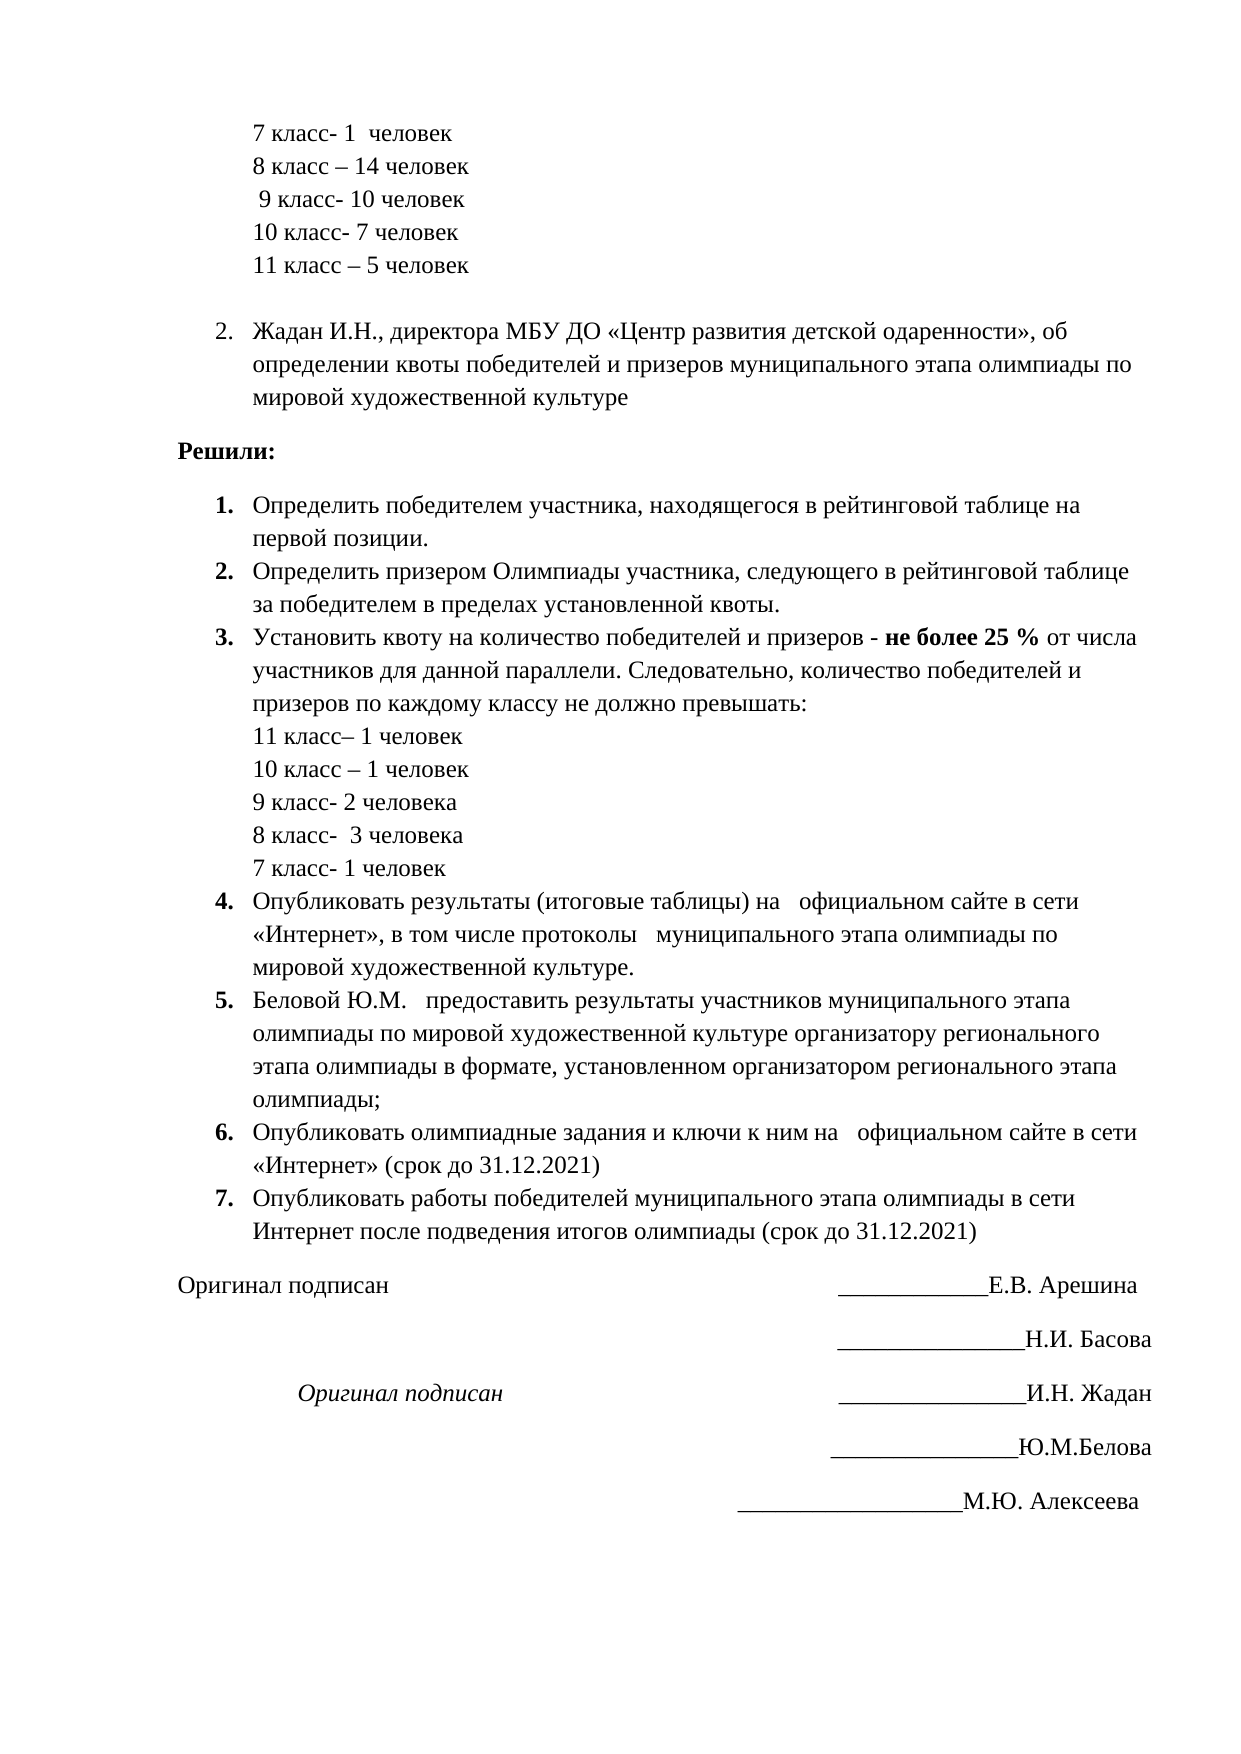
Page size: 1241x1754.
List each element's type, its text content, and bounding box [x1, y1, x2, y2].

list 10 класс – 1 человек [252, 754, 1152, 783]
list Беловой Ю.М. предоставить результаты участников муниципального этапа олимпиады по мировой художественной культуре организатору регионального этапа олимпиады в формате, установленном организатором регионального этапа олимпиады; [215, 985, 1152, 1113]
list Жадан И.Н., директора МБУ ДО «Центр развития детской одаренности», об определении квоты победителей и призеров муниципального этапа олимпиады по мировой художественной культуре [215, 316, 1152, 411]
list Опубликовать олимпиадные задания и ключи к ним на официальном сайте в сети «Интернет» (срок до 31.12.2021) [215, 1117, 1152, 1179]
text Оригинал подписан _______________И.Н. Жадан [177, 1378, 1152, 1407]
list 8 класс – 14 человек [252, 151, 1152, 180]
text _______________Ю.М.Белова [177, 1432, 1152, 1461]
list 7 класс- 1 человек [252, 118, 1152, 147]
list 7 класс- 1 человек [252, 853, 1152, 882]
text Оригинал подписан ____________Е.В. Арешина [177, 1270, 1152, 1299]
list 11 класс– 1 человек [252, 721, 1152, 750]
list Определить победителем участника, находящегося в рейтинговой таблице на первой позиции. [215, 490, 1152, 552]
text __________________М.Ю. Алексеева [177, 1486, 1152, 1514]
list 9 класс- 2 человека [252, 787, 1152, 816]
list Опубликовать работы победителей муниципального этапа олимпиады в сети Интернет после подведения итогов олимпиады (срок до 31.12.2021) [215, 1183, 1152, 1245]
text Решили: [177, 436, 1152, 465]
list 10 класс- 7 человек [252, 217, 1152, 246]
text _______________Н.И. Басова [177, 1324, 1152, 1353]
list Установить квоту на количество победителей и призеров - не более 25 % от числа участников для данной параллели. Следовательно, количество победителей и призеров по каждому классу не должно превышать: [215, 622, 1152, 717]
list Опубликовать результаты (итоговые таблицы) на официальном сайте в сети «Интернет», в том числе протоколы муниципального этапа олимпиады по мировой художественной культуре. [215, 886, 1152, 981]
list 11 класс – 5 человек [252, 250, 1152, 279]
list Определить призером Олимпиады участника, следующего в рейтинговой таблице за победителем в пределах установленной квоты. [215, 556, 1152, 618]
list 8 класс- 3 человека [252, 820, 1152, 849]
list 9 класс- 10 человек [252, 184, 1152, 213]
